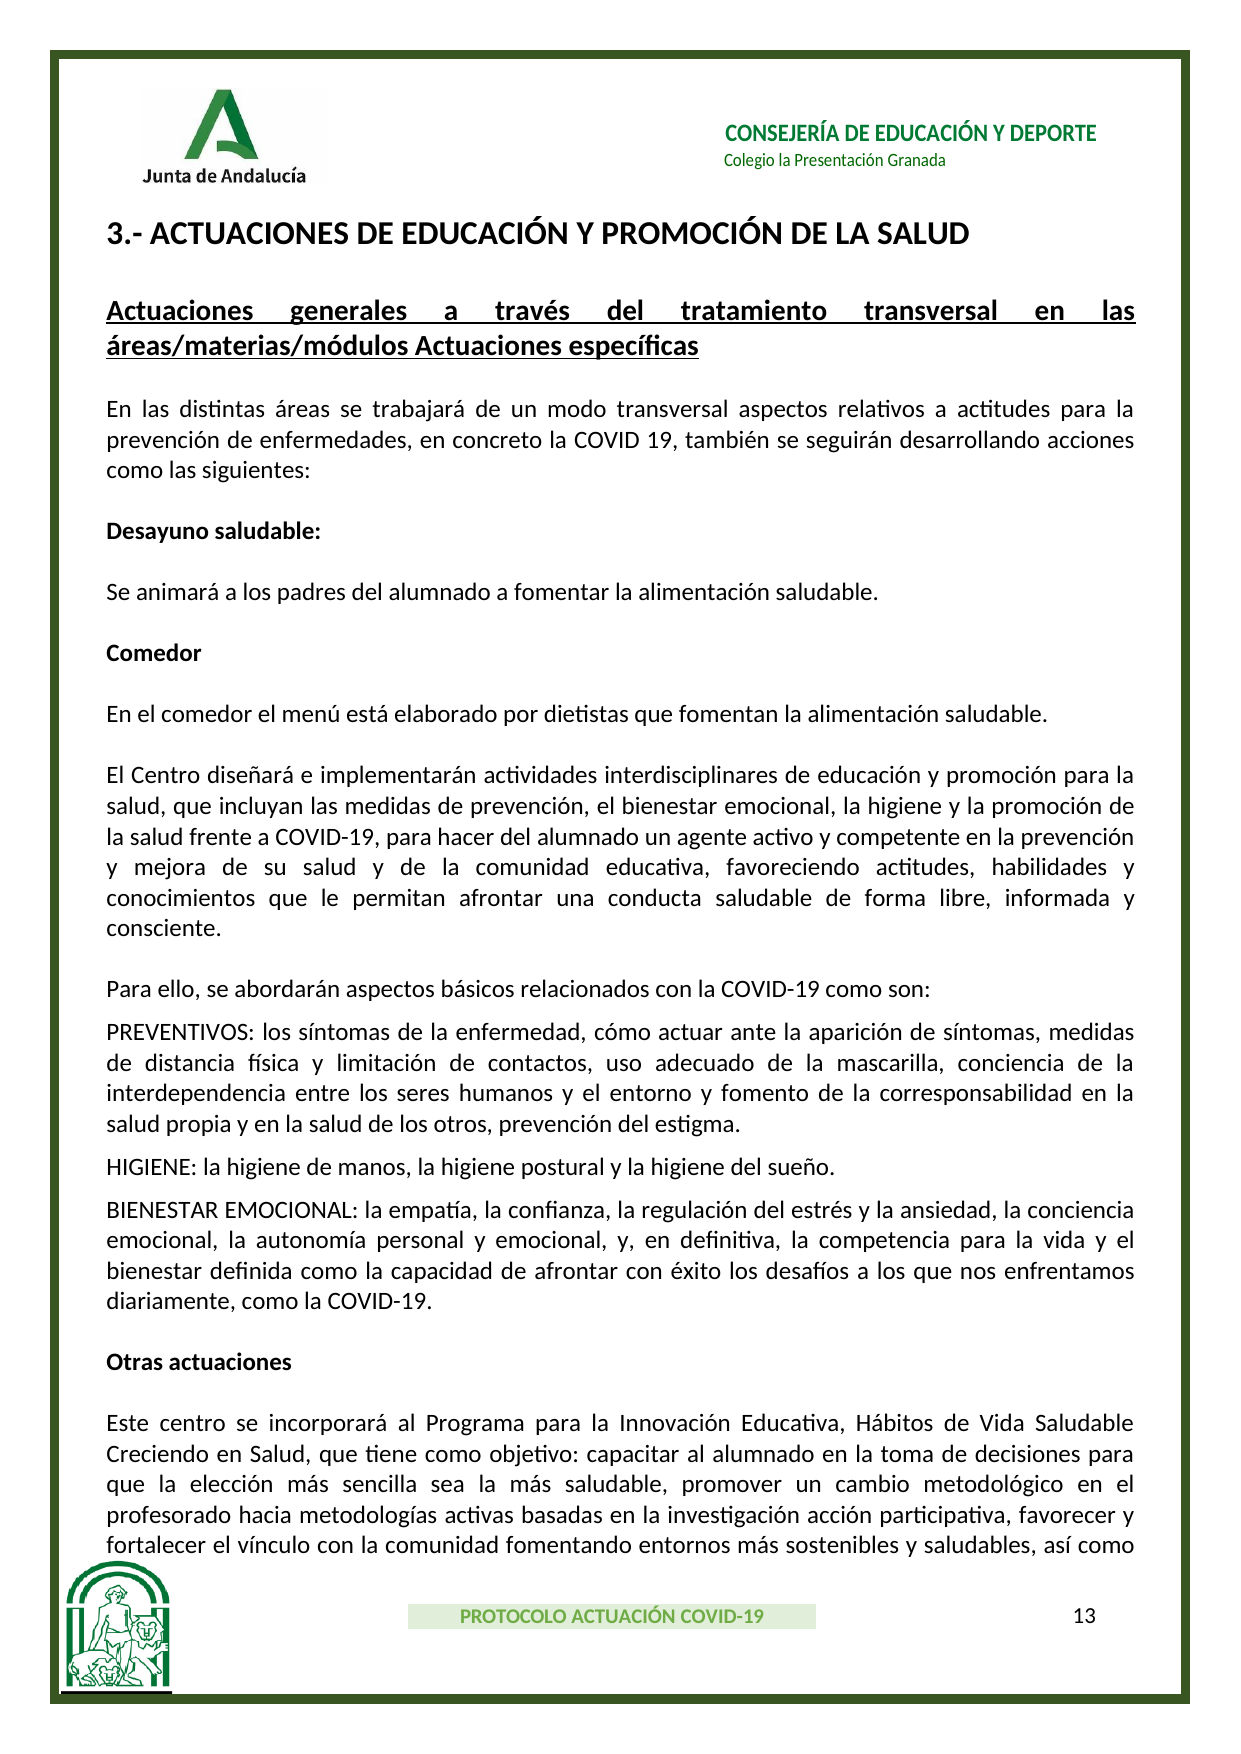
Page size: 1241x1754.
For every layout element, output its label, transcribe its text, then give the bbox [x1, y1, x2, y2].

text En el comedor el menú está elaborado por dietistas que fomentan la alimentación saludable. [106, 699, 1136, 729]
text 3.- ACTUACIONES DE EDUCACIÓN Y PROMOCIÓN DE LA SALUD [106, 212, 1136, 252]
text PREVENTIVOS: los síntomas de la enfermedad, cómo actuar ante la aparición de síntomas, medidas de distancia física y limitación de contactos, uso adecuado de la mascarilla, conciencia de la interdependencia entre los seres humanos y el entorno y fomento de la corresponsabilidad en la salud propia y en la salud de los otros, prevención del estigma. [106, 1016, 1136, 1138]
picture [61, 1560, 173, 1694]
text Se animará a los padres del alumnado a fomentar la alimentación saludable. [106, 577, 1136, 607]
text Actuaciones generales a través del tratamiento transversal en las áreas/materias/módulos Actuaciones específicas [106, 292, 1136, 322]
text El Centro diseñará e implementarán actividades interdisciplinares de educación y promoción para la salud, que incluyan las medidas de prevención, el bienestar emocional, la higiene y la promoción de la salud frente a COVID-19, para hacer del alumnado un agente activo y competente en la prevención y mejora de su salud y de la comunidad educativa, favoreciendo actitudes, habilidades y conocimientos que le permitan afrontar una conducta saludable de forma libre, informada y consciente. [106, 760, 1136, 943]
text HIGIENE: la higiene de manos, la higiene postural y la higiene del sueño. [106, 1151, 1136, 1181]
text Desayuno saludable: [106, 516, 1136, 546]
text Comedor [106, 638, 1136, 668]
text Otras actuaciones [106, 1347, 1136, 1377]
text En las distintas áreas se trabajará de un modo transversal aspectos relativos a actitudes para la prevención de enfermedades, en concreto la COVID 19, también se seguirán desarrollando acciones como las siguientes: [106, 393, 1136, 485]
text Actuaciones generales a través del tratamiento transversal en las áreas/materias/módulos Actuaciones específicas [106, 324, 1136, 363]
text Para ello, se abordarán aspectos básicos relacionados con la COVID-19 como son: [106, 973, 1136, 1004]
picture [141, 88, 327, 184]
text BIENESTAR EMOCIONAL: la empatía, la confianza, la regulación del estrés y la ansiedad, la conciencia emocional, la autonomía personal y emocional, y, en definitiva, la competencia para la vida y el bienestar definida como la capacidad de afrontar con éxito los desafíos a los que nos enfrentamos diariamente, como la COVID-19. [106, 1194, 1136, 1316]
